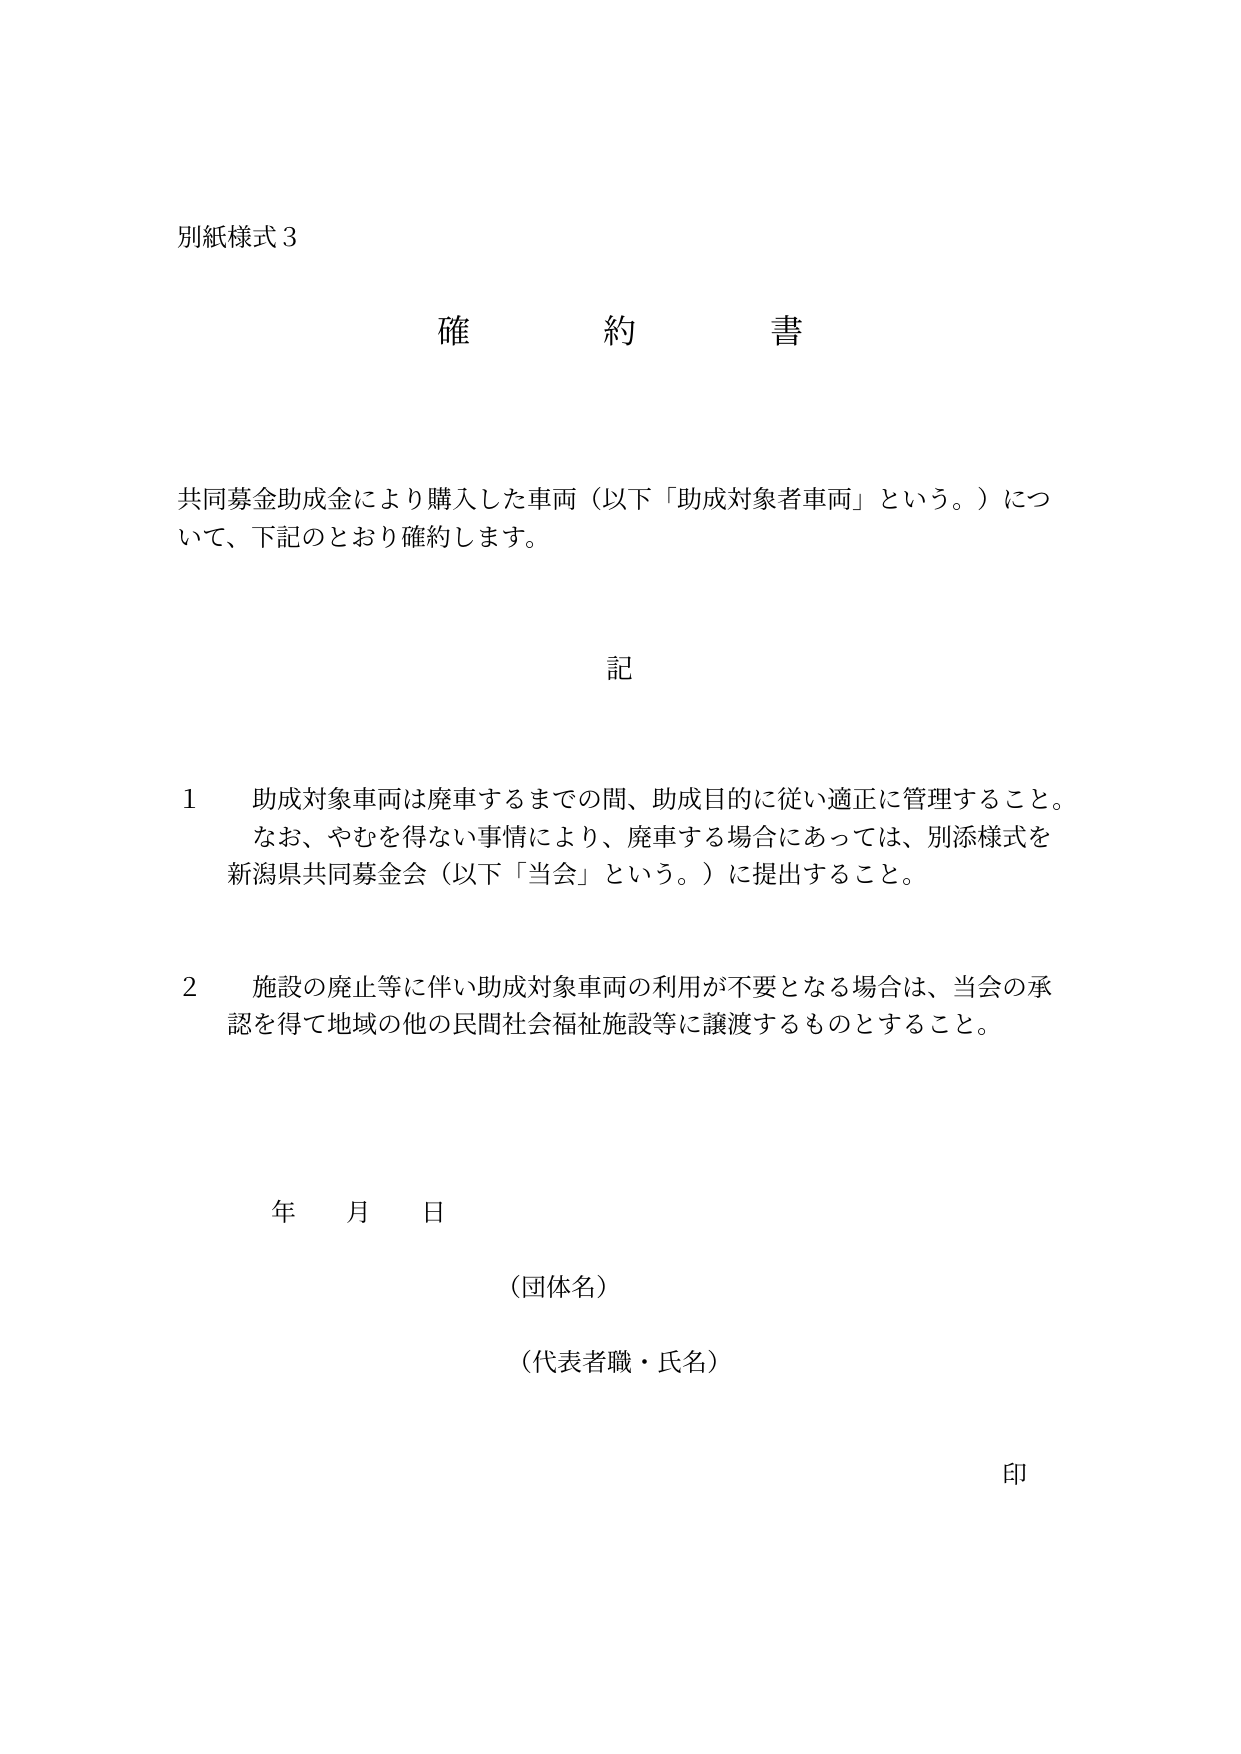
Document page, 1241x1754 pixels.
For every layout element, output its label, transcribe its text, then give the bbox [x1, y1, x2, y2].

subtitle 記 [177, 629, 1063, 704]
text （代表者職・氏名） [177, 1342, 1063, 1379]
text 印 [177, 1454, 1063, 1492]
text 確 約 書 [177, 292, 1063, 367]
text 新潟県共同募金会（以下「当会」という。）に提出すること。 [177, 854, 1078, 892]
text 年 月 日 [221, 1192, 1063, 1229]
text （団体名） [221, 1267, 1063, 1304]
text なお、やむを得ない事情により、廃車する場合にあっては、別添様式を [177, 817, 1078, 854]
text ２ 施設の廃止等に伴い助成対象車両の利用が不要となる場合は、当会の承認を得て地域の他の民間社会福祉施設等に譲渡するものとすること。 [177, 967, 1063, 1042]
text 別紙様式３ [177, 217, 1063, 254]
text 共同募金助成金により購入した車両（以下「助成対象者車両」という。）について、下記のとおり確約します。 [177, 479, 1063, 554]
text １ 助成対象車両は廃車するまでの間、助成目的に従い適正に管理すること。 [177, 779, 1078, 817]
